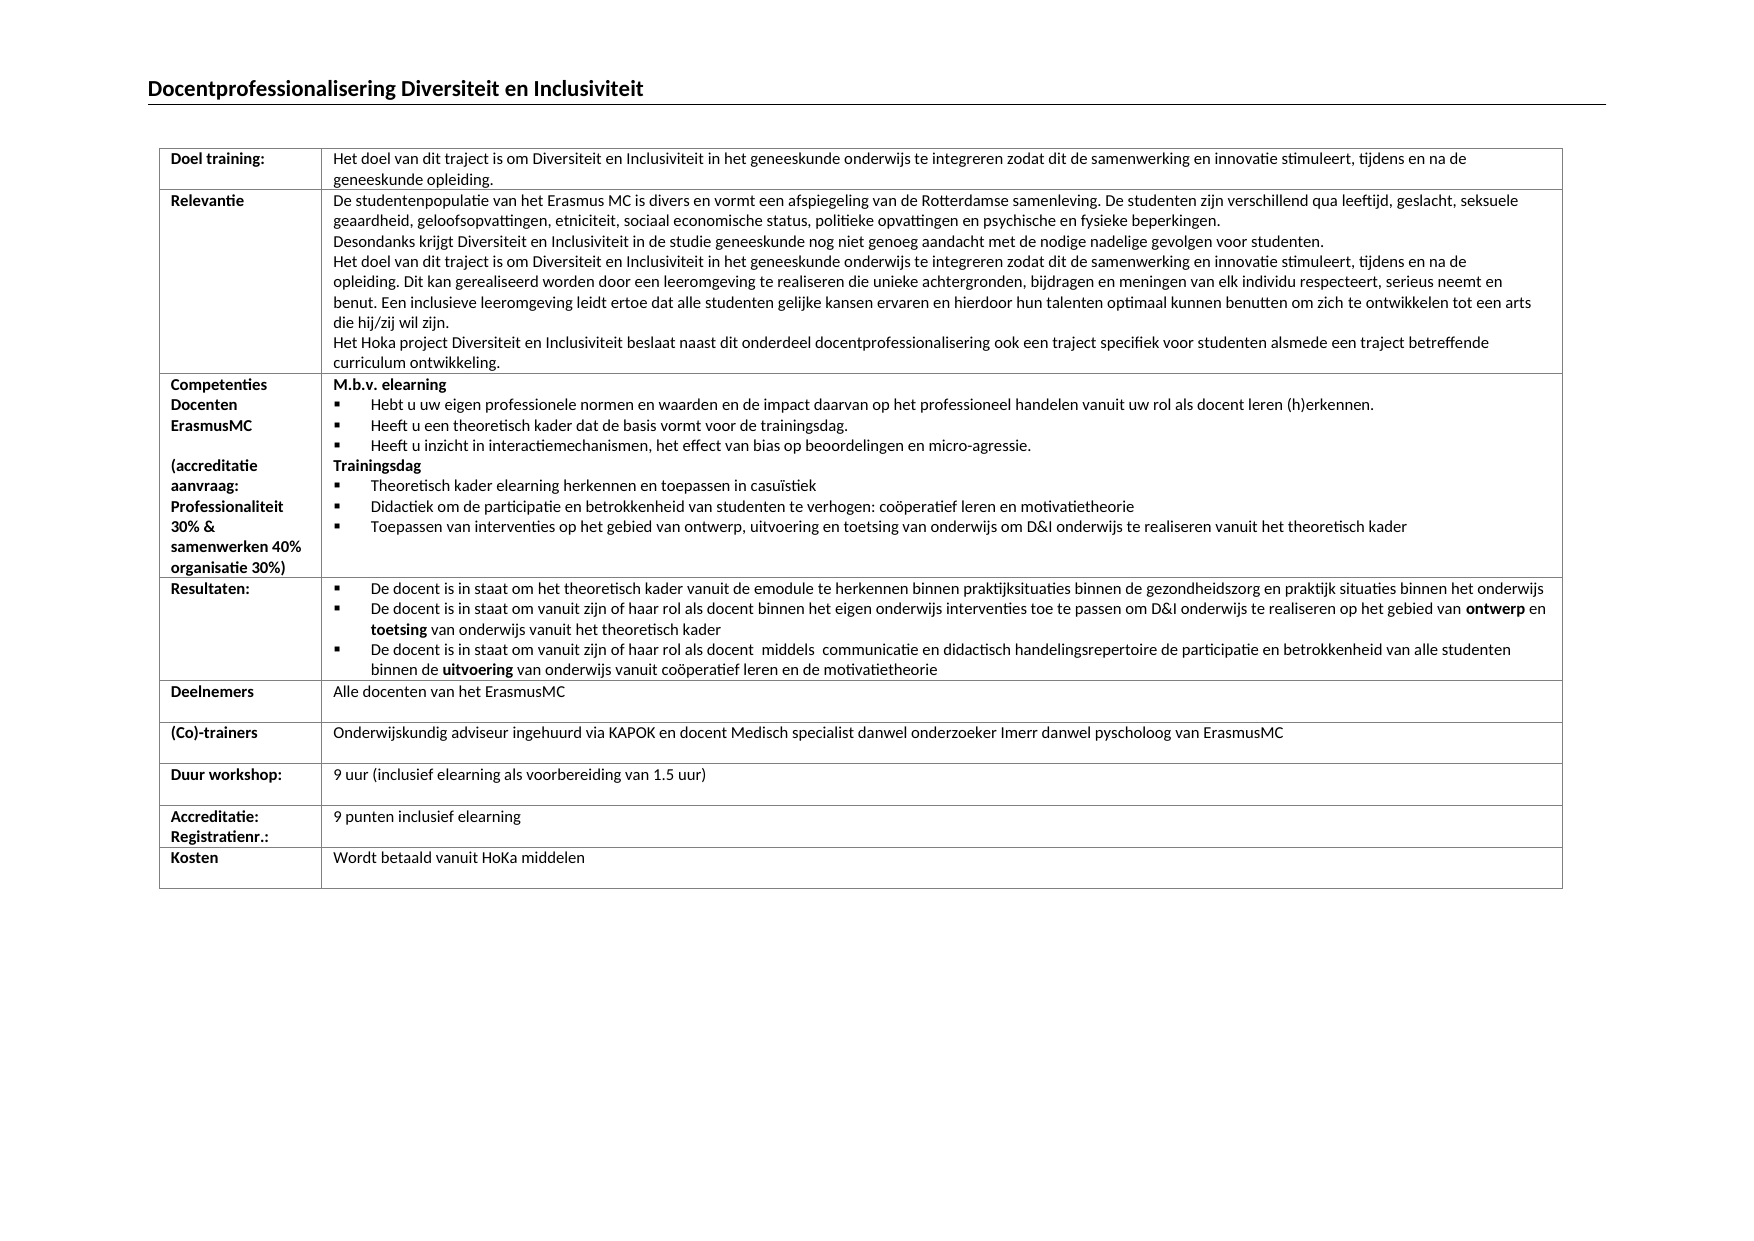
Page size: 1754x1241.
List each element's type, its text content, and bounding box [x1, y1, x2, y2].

table_cell Duur workshop: [160, 764, 321, 805]
table_cell Alle docenten van het ErasmusMC [322, 681, 1562, 722]
table_header Het doel van dit traject is om Diversiteit en Inclusiviteit in het geneeskunde onderwijs te integreren zodat dit de samenwerking en innovatie stimuleert, tijdens en na de geneeskunde opleiding. [322, 149, 1562, 189]
table_cell 9 uur (inclusief elearning als voorbereiding van 1.5 uur) [322, 764, 1562, 805]
table_cell Relevantie [160, 190, 321, 373]
table_cell Wordt betaald vanuit HoKa middelen [322, 848, 1562, 888]
table_cell De docent is in staat om het theoretisch kader vanuit de emodule te herkennen binnen praktijksituaties binnen de gezondheidszorg en praktijk situaties binnen het onderwijs De docent is in staat om vanuit zijn of haar rol als docent binnen het eigen onderwijs interventies toe te passen om D&I onderwijs te realiseren op het gebied van ontwerp en toetsing van onderwijs vanuit het theoretisch kader De docent is in staat om vanuit zijn of haar rol als docent middels communicatie en didactisch handelingsrepertoire de participatie en betrokkenheid van alle studenten binnen de uitvoering van onderwijs vanuit coöperatief leren en de motivatietheorie [322, 578, 1562, 680]
table_cell Resultaten: [160, 578, 321, 680]
table_cell M.b.v. elearning Hebt u uw eigen professionele normen en waarden en de impact daarvan op het professioneel handelen vanuit uw rol als docent leren (h)erkennen. Heeft u een theoretisch kader dat de basis vormt voor de trainingsdag. Heeft u inzicht in interactiemechanismen, het effect van bias op beoordelingen en micro-agressie. Trainingsdag Theoretisch kader elearning herkennen en toepassen in casuïstiek Didactiek om de participatie en betrokkenheid van studenten te verhogen: coöperatief leren en motivatietheorie Toepassen van interventies op het gebied van ontwerp, uitvoering en toetsing van onderwijs om D&I onderwijs te realiseren vanuit het theoretisch kader [322, 374, 1562, 577]
table_header Doel training: [160, 149, 321, 189]
table_cell Kosten [160, 848, 321, 888]
table_cell Onderwijskundig adviseur ingehuurd via KAPOK en docent Medisch specialist danwel onderzoeker Imerr danwel pyscholoog van ErasmusMC [322, 723, 1562, 763]
table_cell 9 punten inclusief elearning [322, 806, 1562, 847]
table_cell Accreditatie: Registratienr.: [160, 806, 321, 847]
table_cell Deelnemers [160, 681, 321, 722]
table_cell Competenties Docenten ErasmusMC (accreditatie aanvraag: Professionaliteit 30% & samenwerken 40% organisatie 30%) [160, 374, 321, 577]
table_cell (Co)-trainers [160, 723, 321, 763]
table_cell De studentenpopulatie van het Erasmus MC is divers en vormt een afspiegeling van de Rotterdamse samenleving. De studenten zijn verschillend qua leeftijd, geslacht, seksuele geaardheid, geloofsopvattingen, etniciteit, sociaal economische status, politieke opvattingen en psychische en fysieke beperkingen. Desondanks krijgt Diversiteit en Inclusiviteit in de studie geneeskunde nog niet genoeg aandacht met de nodige nadelige gevolgen voor studenten. Het doel van dit traject is om Diversiteit en Inclusiviteit in het geneeskunde onderwijs te integreren zodat dit de samenwerking en innovatie stimuleert, tijdens en na de opleiding. Dit kan gerealiseerd worden door een leeromgeving te realiseren die unieke achtergronden, bijdragen en meningen van elk individu respecteert, serieus neemt en benut. Een inclusieve leeromgeving leidt ertoe dat alle studenten gelijke kansen ervaren en hierdoor hun talenten optimaal kunnen benutten om zich te ontwikkelen tot een arts die hij/zij wil zijn. Het Hoka project Diversiteit en Inclusiviteit beslaat naast dit onderdeel docentprofessionalisering ook een traject specifiek voor studenten alsmede een traject betreffende curriculum ontwikkeling. [322, 190, 1562, 373]
